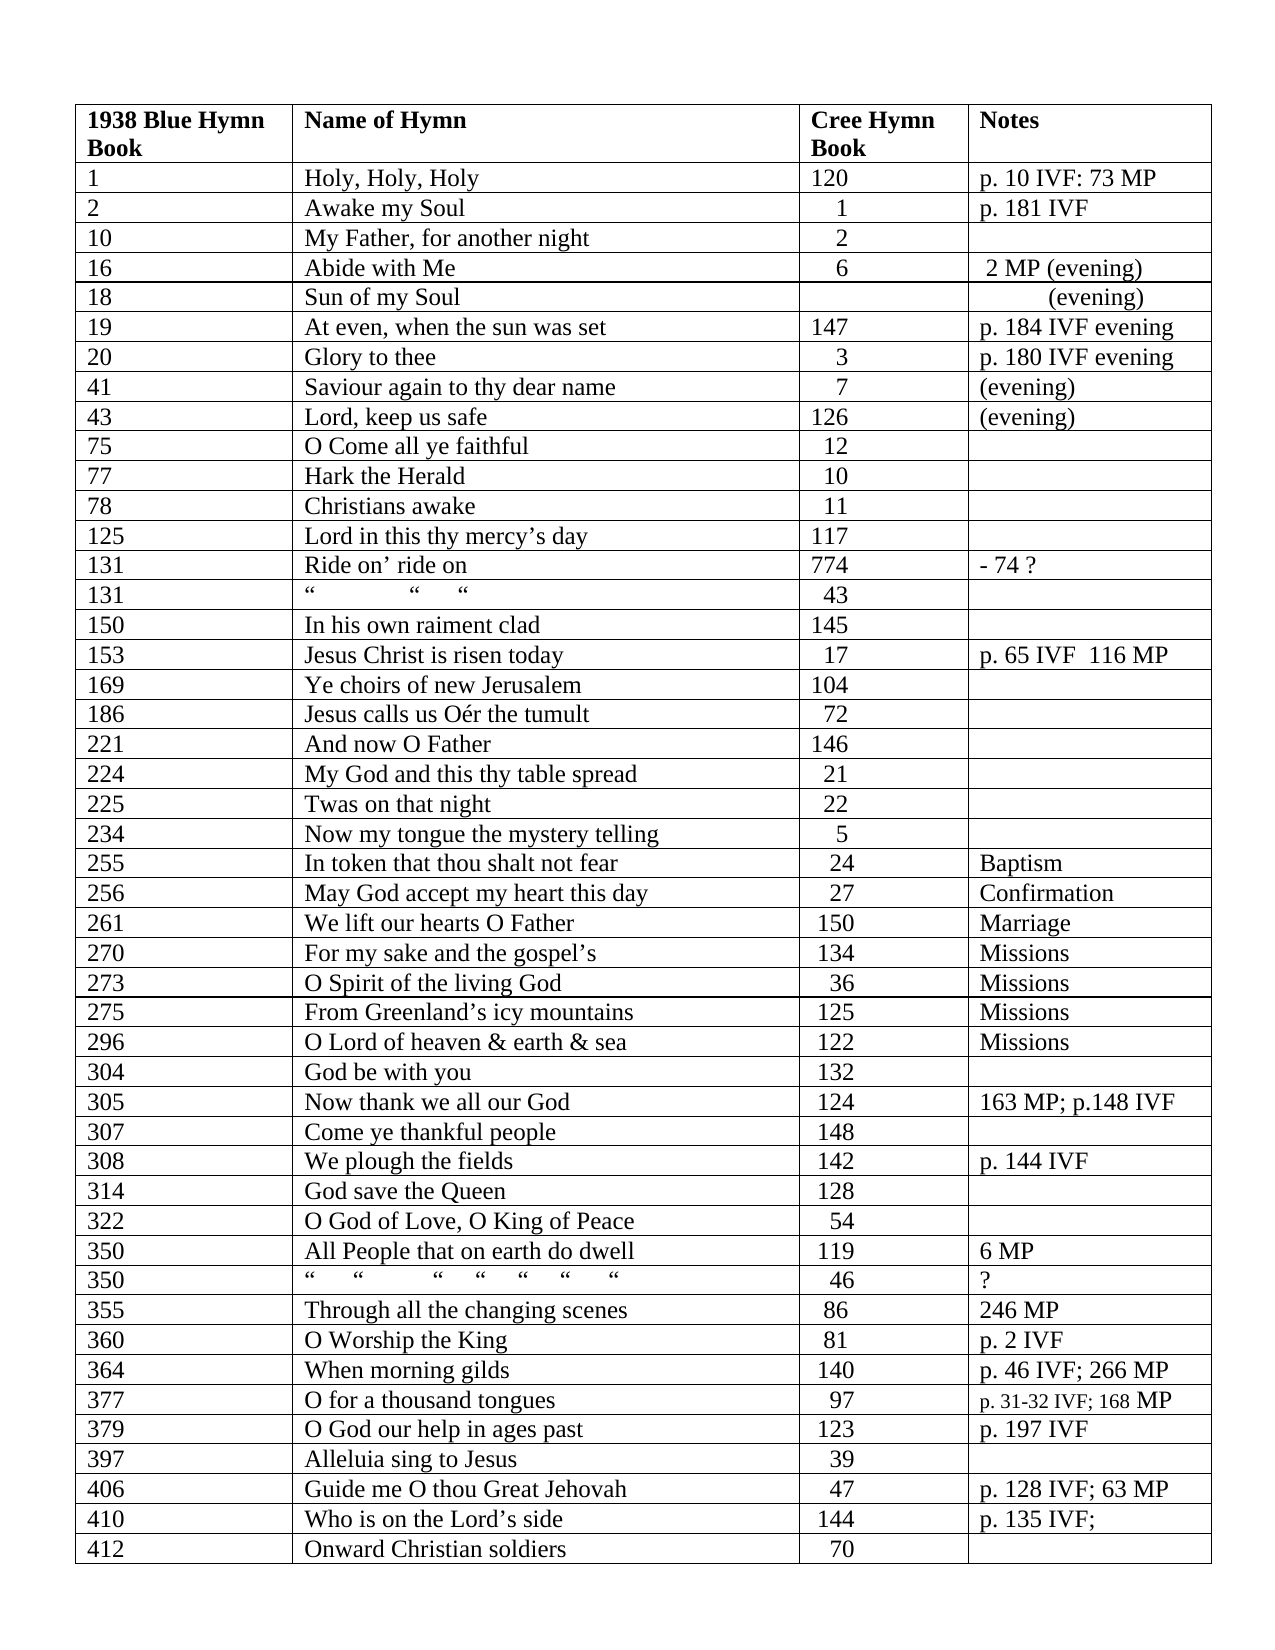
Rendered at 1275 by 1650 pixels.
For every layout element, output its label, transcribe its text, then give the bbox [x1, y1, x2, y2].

table_cell My Father, for another night [293, 223, 799, 252]
table_cell Saviour again to thy dear name [293, 372, 799, 401]
table_cell 104 [800, 670, 968, 698]
table_cell 304 [76, 1057, 292, 1086]
table_cell 1 [800, 193, 968, 222]
table_cell Ye choirs of new Jerusalem [293, 670, 799, 698]
table_cell In token that thou shalt not fear [293, 849, 799, 877]
table_cell 146 [800, 729, 968, 758]
table_cell 270 [76, 938, 292, 967]
table_cell 11 [800, 491, 968, 520]
table_cell [800, 283, 968, 311]
table_header Name of Hymn [293, 105, 799, 162]
table_cell Jesus Christ is risen today [293, 640, 799, 669]
table_cell God save the Queen [293, 1176, 799, 1205]
table_cell 43 [76, 402, 292, 430]
table_cell 19 [76, 312, 292, 341]
table_cell 75 [76, 431, 292, 460]
table_cell 36 [800, 968, 968, 996]
table_cell [969, 759, 1211, 788]
table_cell [969, 521, 1211, 549]
table_cell 72 [800, 700, 968, 728]
table_cell O Come all ye faithful [293, 431, 799, 460]
table_cell 273 [76, 968, 292, 996]
table_header Cree Hymn Book [800, 105, 968, 162]
table_cell 364 [76, 1355, 292, 1384]
table_cell 410 [76, 1504, 292, 1533]
table_cell And now O Father [293, 729, 799, 758]
table_cell In his own raiment clad [293, 610, 799, 639]
table_cell 308 [76, 1146, 292, 1175]
table_cell 16 [76, 253, 292, 281]
table_cell From ’s icy mountains [293, 998, 799, 1026]
table_cell 355 [76, 1295, 292, 1324]
table_cell 22 [800, 789, 968, 818]
table_cell 3 [800, 342, 968, 371]
table_cell [969, 670, 1211, 698]
table_cell 261 [76, 908, 292, 937]
table_cell [969, 700, 1211, 728]
table_cell - 74 ? [969, 551, 1211, 579]
table_cell 18 [76, 283, 292, 311]
table_cell 123 [800, 1415, 968, 1443]
table_cell p. 10 IVF: 73 MP [969, 163, 1211, 192]
table_cell All People that on earth do dwell [293, 1236, 799, 1264]
table_cell 128 [800, 1176, 968, 1205]
table_cell p. 181 IVF [969, 193, 1211, 222]
table_cell Missions [969, 998, 1211, 1026]
table_cell [969, 610, 1211, 639]
table_cell Holy, Holy, Holy [293, 163, 799, 192]
table_cell O for a thousand tongues [293, 1385, 799, 1413]
table_cell Christians awake [293, 491, 799, 520]
table_cell May God accept my heart this day [293, 878, 799, 907]
table_cell Through all the changing scenes [293, 1295, 799, 1324]
table_cell 163 MP; p.148 IVF [969, 1087, 1211, 1116]
table_header 1938 Blue Hymn Book [76, 105, 292, 162]
table_cell My God and this thy table spread [293, 759, 799, 788]
table_cell Glory to thee [293, 342, 799, 371]
table_cell 153 [76, 640, 292, 669]
table_cell p. 197 IVF [969, 1415, 1211, 1443]
table_cell 406 [76, 1474, 292, 1503]
table_cell [969, 461, 1211, 490]
table_cell O Lord of heaven & earth & sea [293, 1027, 799, 1056]
table_cell p. 180 IVF evening [969, 342, 1211, 371]
table_cell Missions [969, 1027, 1211, 1056]
table_cell [969, 1444, 1211, 1473]
table_cell 305 [76, 1087, 292, 1116]
table_cell (evening) [969, 402, 1211, 430]
table_cell 27 [800, 878, 968, 907]
table_cell 221 [76, 729, 292, 758]
table_cell 125 [800, 998, 968, 1026]
table_cell 379 [76, 1415, 292, 1443]
table_cell 124 [800, 1087, 968, 1116]
table_cell [969, 223, 1211, 252]
table_cell Onward Christian soldiers [293, 1534, 799, 1562]
table_cell 117 [800, 521, 968, 549]
table_cell [969, 431, 1211, 460]
table_cell 148 [800, 1117, 968, 1145]
table_cell 39 [800, 1444, 968, 1473]
table_cell Sun of my Soul [293, 283, 799, 311]
table_cell (evening) [969, 283, 1211, 311]
table_cell p. 31-32 IVF; 168 MP [969, 1385, 1211, 1413]
table_cell Come ye thankful people [293, 1117, 799, 1145]
table_cell 7 [800, 372, 968, 401]
table_cell O Spirit of the living God [293, 968, 799, 996]
table_cell p. 135 IVF; [969, 1504, 1211, 1533]
table_cell Missions [969, 968, 1211, 996]
table_cell “ “ “ “ “ “ “ [293, 1266, 799, 1294]
table_cell 1 [76, 163, 292, 192]
table_cell Lord, keep us safe [293, 402, 799, 430]
table_cell [969, 491, 1211, 520]
table_cell Abide with Me [293, 253, 799, 281]
table_cell 134 [800, 938, 968, 967]
table_cell 322 [76, 1206, 292, 1235]
table_cell Alleluia sing to Jesus [293, 1444, 799, 1473]
table_cell Now thank we all our God [293, 1087, 799, 1116]
table_cell O God our help in ages past [293, 1415, 799, 1443]
table_cell We plough the fields [293, 1146, 799, 1175]
table_cell Missions [969, 938, 1211, 967]
table_cell [969, 1117, 1211, 1145]
table_cell p. 2 IVF [969, 1325, 1211, 1354]
table_cell Twas on that night [293, 789, 799, 818]
table_cell Confirmation [969, 878, 1211, 907]
table_cell When morning gilds [293, 1355, 799, 1384]
table_cell [969, 1534, 1211, 1562]
table_cell Hark the Herald [293, 461, 799, 490]
table_cell 140 [800, 1355, 968, 1384]
table_cell We lift our hearts O Father [293, 908, 799, 937]
table_cell 24 [800, 849, 968, 877]
table_cell 97 [800, 1385, 968, 1413]
table_cell 2 [800, 223, 968, 252]
table_cell Baptism [969, 849, 1211, 877]
table_cell “ “ “ [293, 580, 799, 609]
table_cell 20 [76, 342, 292, 371]
table_cell 275 [76, 998, 292, 1026]
table_cell 350 [76, 1266, 292, 1294]
table_cell Lord in this thy mercy’s day [293, 521, 799, 549]
table_cell [969, 789, 1211, 818]
table_cell p. 128 IVF; 63 MP [969, 1474, 1211, 1503]
table_header Notes [969, 105, 1211, 162]
table_cell [969, 729, 1211, 758]
table_cell God be with you [293, 1057, 799, 1086]
table_cell 307 [76, 1117, 292, 1145]
table_cell Who is on the Lord’s side [293, 1504, 799, 1533]
table_cell [969, 819, 1211, 847]
table_cell 144 [800, 1504, 968, 1533]
table_cell 41 [76, 372, 292, 401]
table_cell p. 46 IVF; 266 MP [969, 1355, 1211, 1384]
table_cell p. 184 IVF evening [969, 312, 1211, 341]
table_cell Jesus calls us Oér the tumult [293, 700, 799, 728]
table_cell 77 [76, 461, 292, 490]
table_cell Marriage [969, 908, 1211, 937]
table_cell 5 [800, 819, 968, 847]
table_cell 10 [800, 461, 968, 490]
table_cell 47 [800, 1474, 968, 1503]
table_cell 122 [800, 1027, 968, 1056]
table_cell 412 [76, 1534, 292, 1562]
table_cell 12 [800, 431, 968, 460]
table_cell 120 [800, 163, 968, 192]
table_cell 54 [800, 1206, 968, 1235]
table_cell [969, 580, 1211, 609]
table_cell 131 [76, 580, 292, 609]
table_cell (evening) [969, 372, 1211, 401]
table_cell O Worship the King [293, 1325, 799, 1354]
table_cell 234 [76, 819, 292, 847]
table_cell O God of Love, O King of Peace [293, 1206, 799, 1235]
table_cell 255 [76, 849, 292, 877]
table_cell 256 [76, 878, 292, 907]
table_cell 131 [76, 551, 292, 579]
table_cell 350 [76, 1236, 292, 1264]
table_cell At even, when the sun was set [293, 312, 799, 341]
table_cell p. 65 IVF 116 MP [969, 640, 1211, 669]
table_cell 225 [76, 789, 292, 818]
table_cell 6 [800, 253, 968, 281]
table_cell 397 [76, 1444, 292, 1473]
table_cell 142 [800, 1146, 968, 1175]
table_cell 774 [800, 551, 968, 579]
table_cell 17 [800, 640, 968, 669]
table_cell 147 [800, 312, 968, 341]
table_cell 78 [76, 491, 292, 520]
table_cell 145 [800, 610, 968, 639]
table_cell 169 [76, 670, 292, 698]
table_cell 150 [800, 908, 968, 937]
table_cell 21 [800, 759, 968, 788]
table_cell For my sake and the gospel’s [293, 938, 799, 967]
table_cell 150 [76, 610, 292, 639]
table_cell 81 [800, 1325, 968, 1354]
table_cell 86 [800, 1295, 968, 1324]
table_cell 43 [800, 580, 968, 609]
table_cell 2 [76, 193, 292, 222]
table_cell 314 [76, 1176, 292, 1205]
table_cell 377 [76, 1385, 292, 1413]
table_cell 126 [800, 402, 968, 430]
table_cell 119 [800, 1236, 968, 1264]
table_cell 186 [76, 700, 292, 728]
table_cell 246 MP [969, 1295, 1211, 1324]
table_cell Ride on’ ride on [293, 551, 799, 579]
table_cell 70 [800, 1534, 968, 1562]
table_cell 10 [76, 223, 292, 252]
table_cell 132 [800, 1057, 968, 1086]
table_cell Awake my Soul [293, 193, 799, 222]
table_cell [969, 1176, 1211, 1205]
table_cell 360 [76, 1325, 292, 1354]
table_cell [969, 1057, 1211, 1086]
table_cell 125 [76, 521, 292, 549]
table_cell ? [969, 1266, 1211, 1294]
table_cell 6 MP [969, 1236, 1211, 1264]
table_cell 2 MP (evening) [969, 253, 1211, 281]
table_cell 296 [76, 1027, 292, 1056]
table_cell Now my tongue the mystery telling [293, 819, 799, 847]
table_cell [969, 1206, 1211, 1235]
table_cell 46 [800, 1266, 968, 1294]
table_cell Guide me O thou Great Jehovah [293, 1474, 799, 1503]
table_cell p. 144 IVF [969, 1146, 1211, 1175]
table_cell 224 [76, 759, 292, 788]
